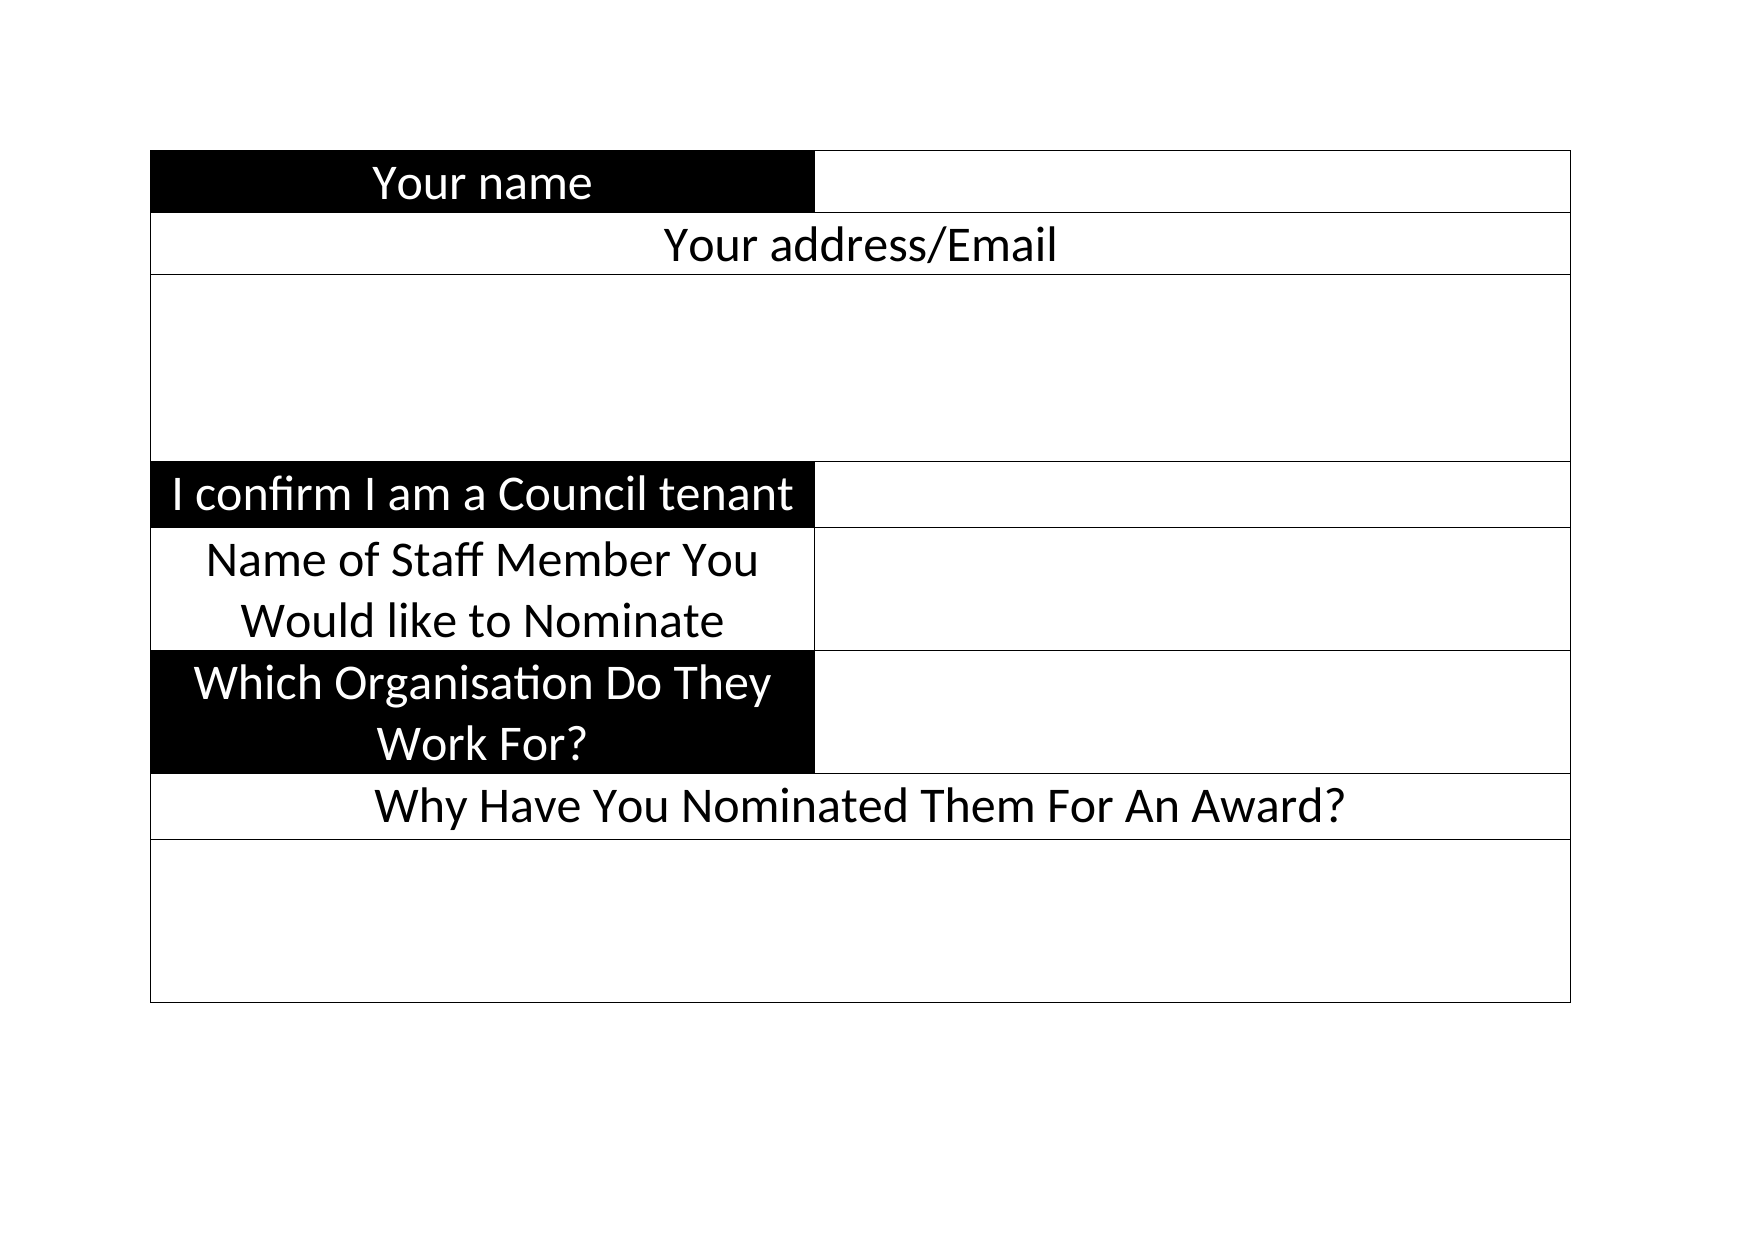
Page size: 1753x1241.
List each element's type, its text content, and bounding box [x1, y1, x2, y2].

table_cell Why Have You Nominated Them For An Award? [151, 774, 1570, 839]
table_cell Your address/Email [151, 213, 1570, 274]
table_cell [815, 528, 1570, 650]
table_cell [815, 462, 1570, 527]
table_header [815, 151, 1570, 212]
table_cell [815, 651, 1570, 773]
table_cell Which Organisation Do They Work For? [151, 651, 814, 773]
table_header Your name [151, 151, 814, 212]
table_cell [151, 275, 1570, 461]
table_cell Name of Staff Member You Would like to Nominate [151, 528, 814, 650]
table_cell I confirm I am a Council tenant [151, 462, 814, 527]
table_cell [151, 840, 1570, 1002]
